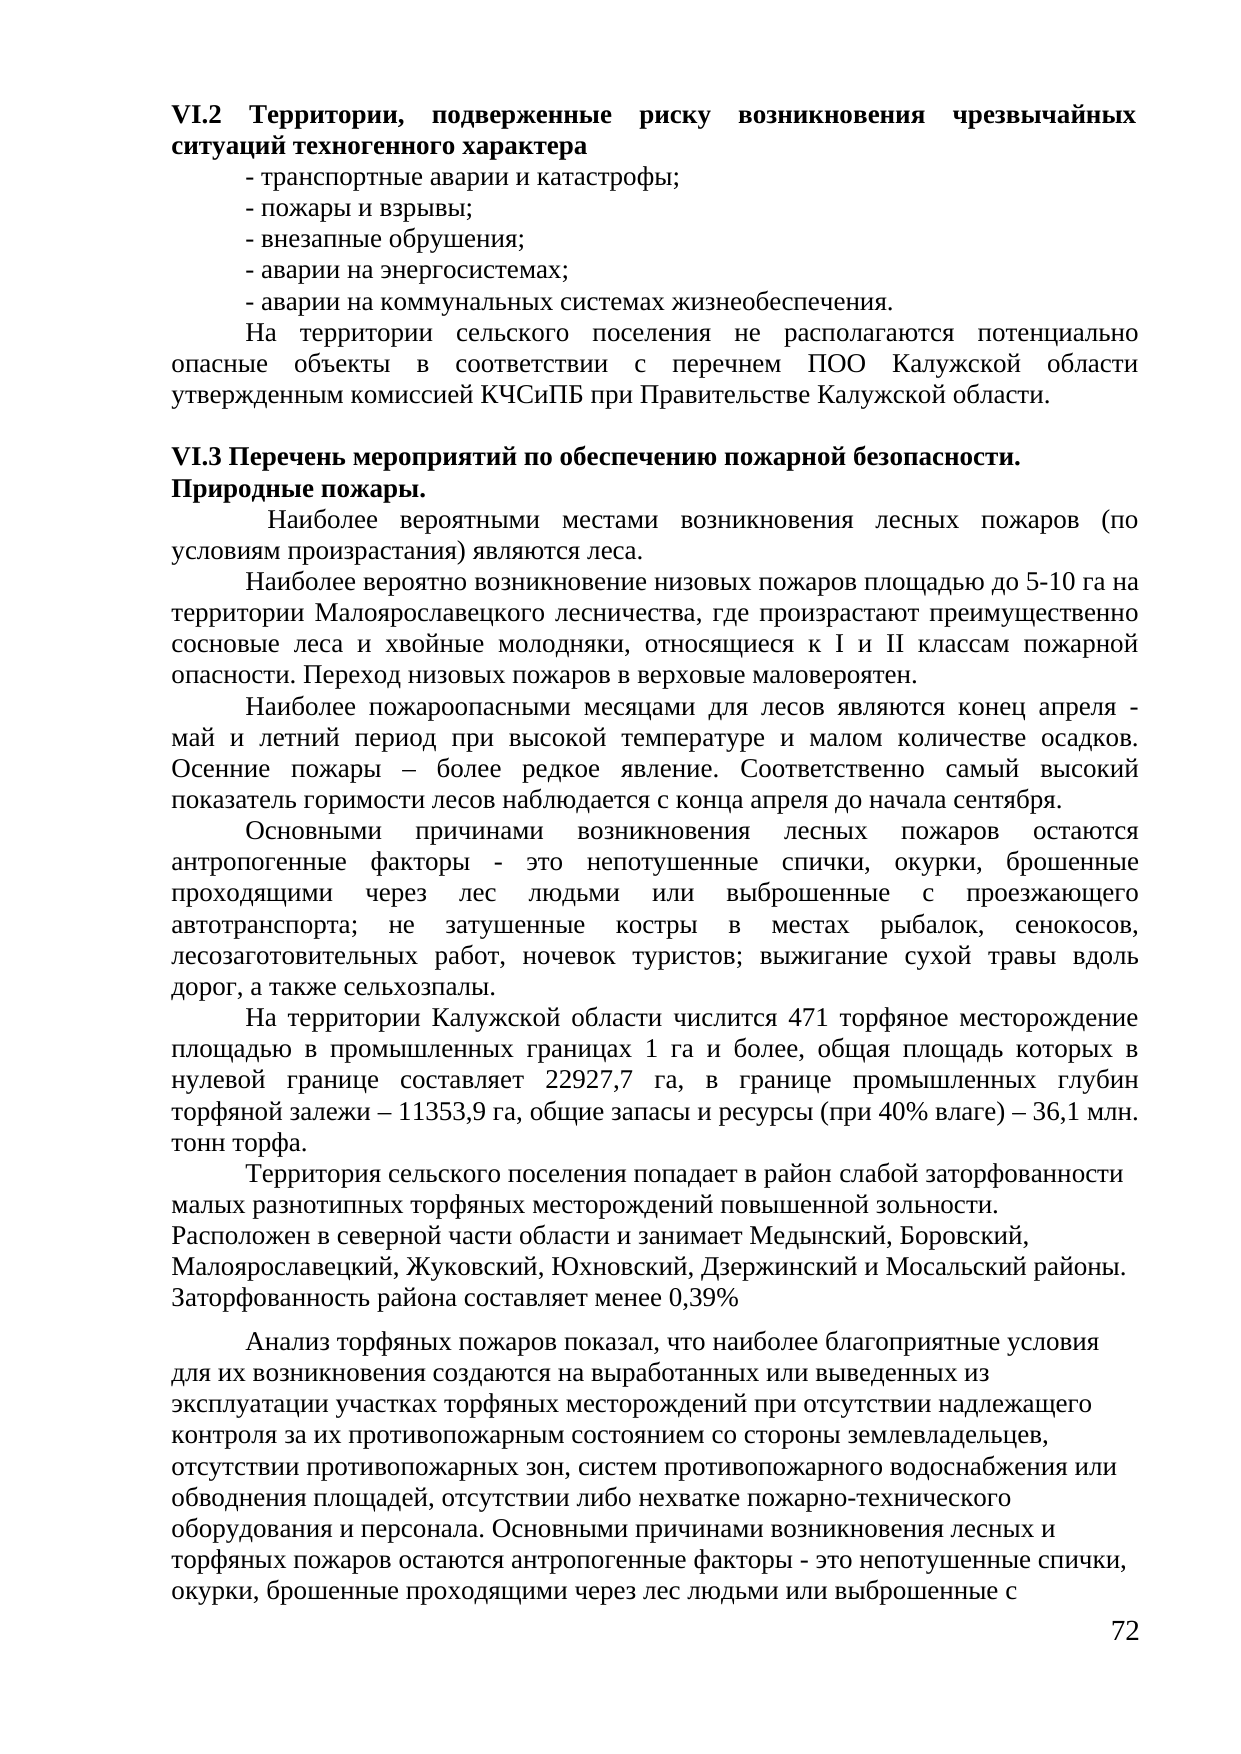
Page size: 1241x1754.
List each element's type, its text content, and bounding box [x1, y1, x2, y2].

text Наиболее вероятно возникновение низовых пожаров площадью до 5-10 га на территории Малоярославецкого лесничества, где произрастают преимущественно сосновые леса и хвойные молодняки, относящиеся к I и II классам пожарной опасности. Переход низовых пожаров в верховые маловероятен. [171, 565, 1140, 690]
subtitle VI.3 Перечень мероприятий по обеспечению пожарной безопасности. [171, 441, 1140, 472]
text - пожары и взрывы; [171, 191, 1140, 222]
text Основными причинами возникновения лесных пожаров остаются антропогенные факторы - это непотушенные спички, окурки, брошенные проходящими через лес людьми или выброшенные с проезжающего автотранспорта; не затушенные костры в местах рыбалок, сенокосов, лесозаготовительных работ, ночевок туристов; выжигание сухой травы вдоль дорог, а также сельхозпалы. [171, 814, 1140, 1001]
text Наиболее пожароопасными месяцами для лесов являются конец апреля - май и летний период при высокой температуре и малом количестве осадков. Осенние пожары – более редкое явление. Соответственно самый высокий показатель горимости лесов наблюдается с конца апреля до начала сентября. [171, 690, 1140, 814]
text - аварии на энергосистемах; [171, 254, 1140, 285]
text На территории Калужской области числится 471 торфяное месторождение площадью в промышленных границах 1 га и более, общая площадь которых в нулевой границе составляет 22927,7 га, в границе промышленных глубин торфяной залежи – 11353,9 га, общие запасы и ресурсы (при 40% влаге) – 36,1 млн. тонн торфа. [171, 1001, 1140, 1157]
text Наиболее вероятными местами возникновения лесных пожаров (по условиям произрастания) являются леса. [171, 503, 1140, 565]
text - транспортные аварии и катастрофы; [171, 160, 1140, 191]
text Природные пожары. [171, 472, 1140, 503]
text - внезапные обрушения; [171, 222, 1140, 254]
text На территории сельского поселения не располагаются потенциально опасные объекты в соответствии с перечнем ПОО Калужской области утвержденным комиссией КЧСиПБ при Правительстве Калужской области. [171, 316, 1140, 409]
text - аварии на коммунальных системах жизнеобеспечения. [171, 285, 1140, 316]
subtitle VI.2 Территории, подверженные риску возникновения чрезвычайных ситуаций техногенного характера [171, 98, 1140, 160]
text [171, 1325, 1140, 1605]
text Территория сельского поселения попадает в район слабой заторфованности малых разнотипных торфяных месторождений повышенной зольности. Расположен в северной части области и занимает Медынский, Боровский, Малоярославецкий, Жуковский, Юхновский, Дзержинский и Мосальский районы. Заторфованность района составляет менее 0,39% [171, 1157, 1140, 1313]
